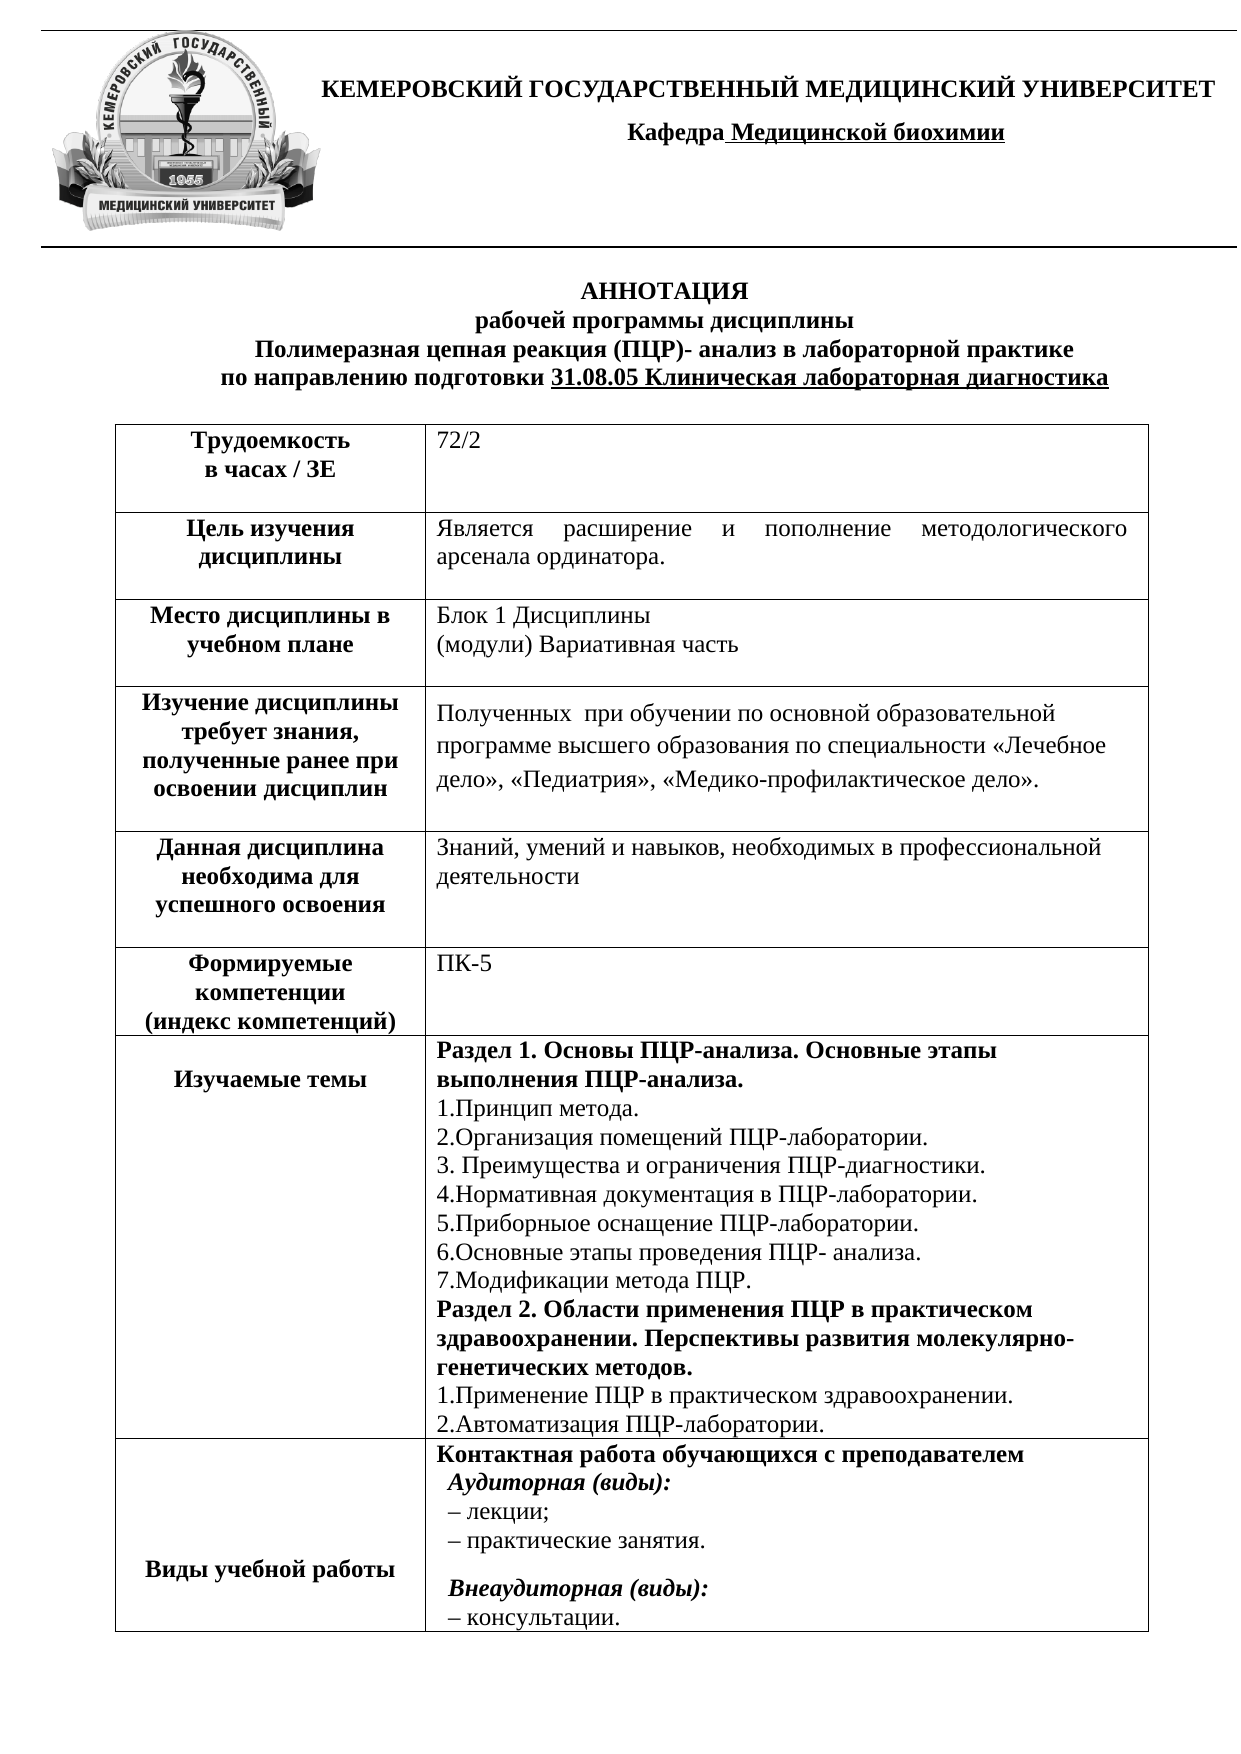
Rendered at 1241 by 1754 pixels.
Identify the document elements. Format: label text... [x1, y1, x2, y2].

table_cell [426, 1439, 1148, 1631]
table_cell Изучаемые темы [116, 1036, 425, 1438]
table_cell [116, 832, 425, 947]
table_cell Место дисциплины в учебном плане [116, 600, 425, 686]
table_cell Полученных при обучении по основной образовательной программе высшего образования по специальности «Лечебное дело», «Педиатрия», «Медико-профилактическое дело». [426, 687, 1148, 831]
table_header КЕМЕРОВСКИЙ ГОСУДАРСТВЕННЫЙ МЕДИЦИНСКИЙ УНИВЕРСИТЕТ Кафедра Медицинской биохимии [321, 31, 1237, 246]
table_cell ПК-5 [426, 948, 1148, 1034]
table_cell [116, 948, 425, 1034]
table_cell Блок 1 Дисциплины (модули) Вариативная часть [426, 600, 1148, 686]
table_header Трудоемкость в часах / ЗЕ [116, 425, 425, 512]
table_cell Знаний, умений и навыков, необходимых в профессиональной деятельности [426, 832, 1148, 947]
text Полимеразная цепная реакция (ПЦР)- анализ в лабораторной практике [177, 334, 1152, 362]
picture [52, 30, 321, 233]
text по направлению подготовки 31.08.05 Клиническая лабораторная диагностика [177, 362, 1152, 391]
text АННОТАЦИЯ [177, 276, 1152, 305]
table_cell [116, 687, 425, 831]
table_header [41, 31, 321, 246]
table_cell Является расширение и пополнение методологического арсенала ординатора. [426, 513, 1148, 599]
table_header 72/2 [426, 425, 1148, 512]
table_cell Цель изучения дисциплины [116, 513, 425, 599]
table_cell Виды учебной работы [116, 1439, 425, 1631]
table_cell Раздел 1. Основы ПЦР-анализа. Основные этапы выполнения ПЦР-анализа. 1.Принцип метода. 2.Организация помещений ПЦР-лаборатории. 3. Преимущества и ограничения ПЦР-диагностики. 4.Нормативная документация в ПЦР-лаборатории. 5.Приборныое оснащение ПЦР-лаборатории. 6.Основные этапы проведения ПЦР- анализа. 7.Модификации метода ПЦР. Раздел 2. Области применения ПЦР в практическом здравоохранении. Перспективы развития молекулярно-генетических методов. 1.Применение ПЦР в практическом здравоохранении. 2.Автоматизация ПЦР-лаборатории. [426, 1036, 1148, 1438]
text рабочей программы дисциплины [177, 305, 1152, 334]
